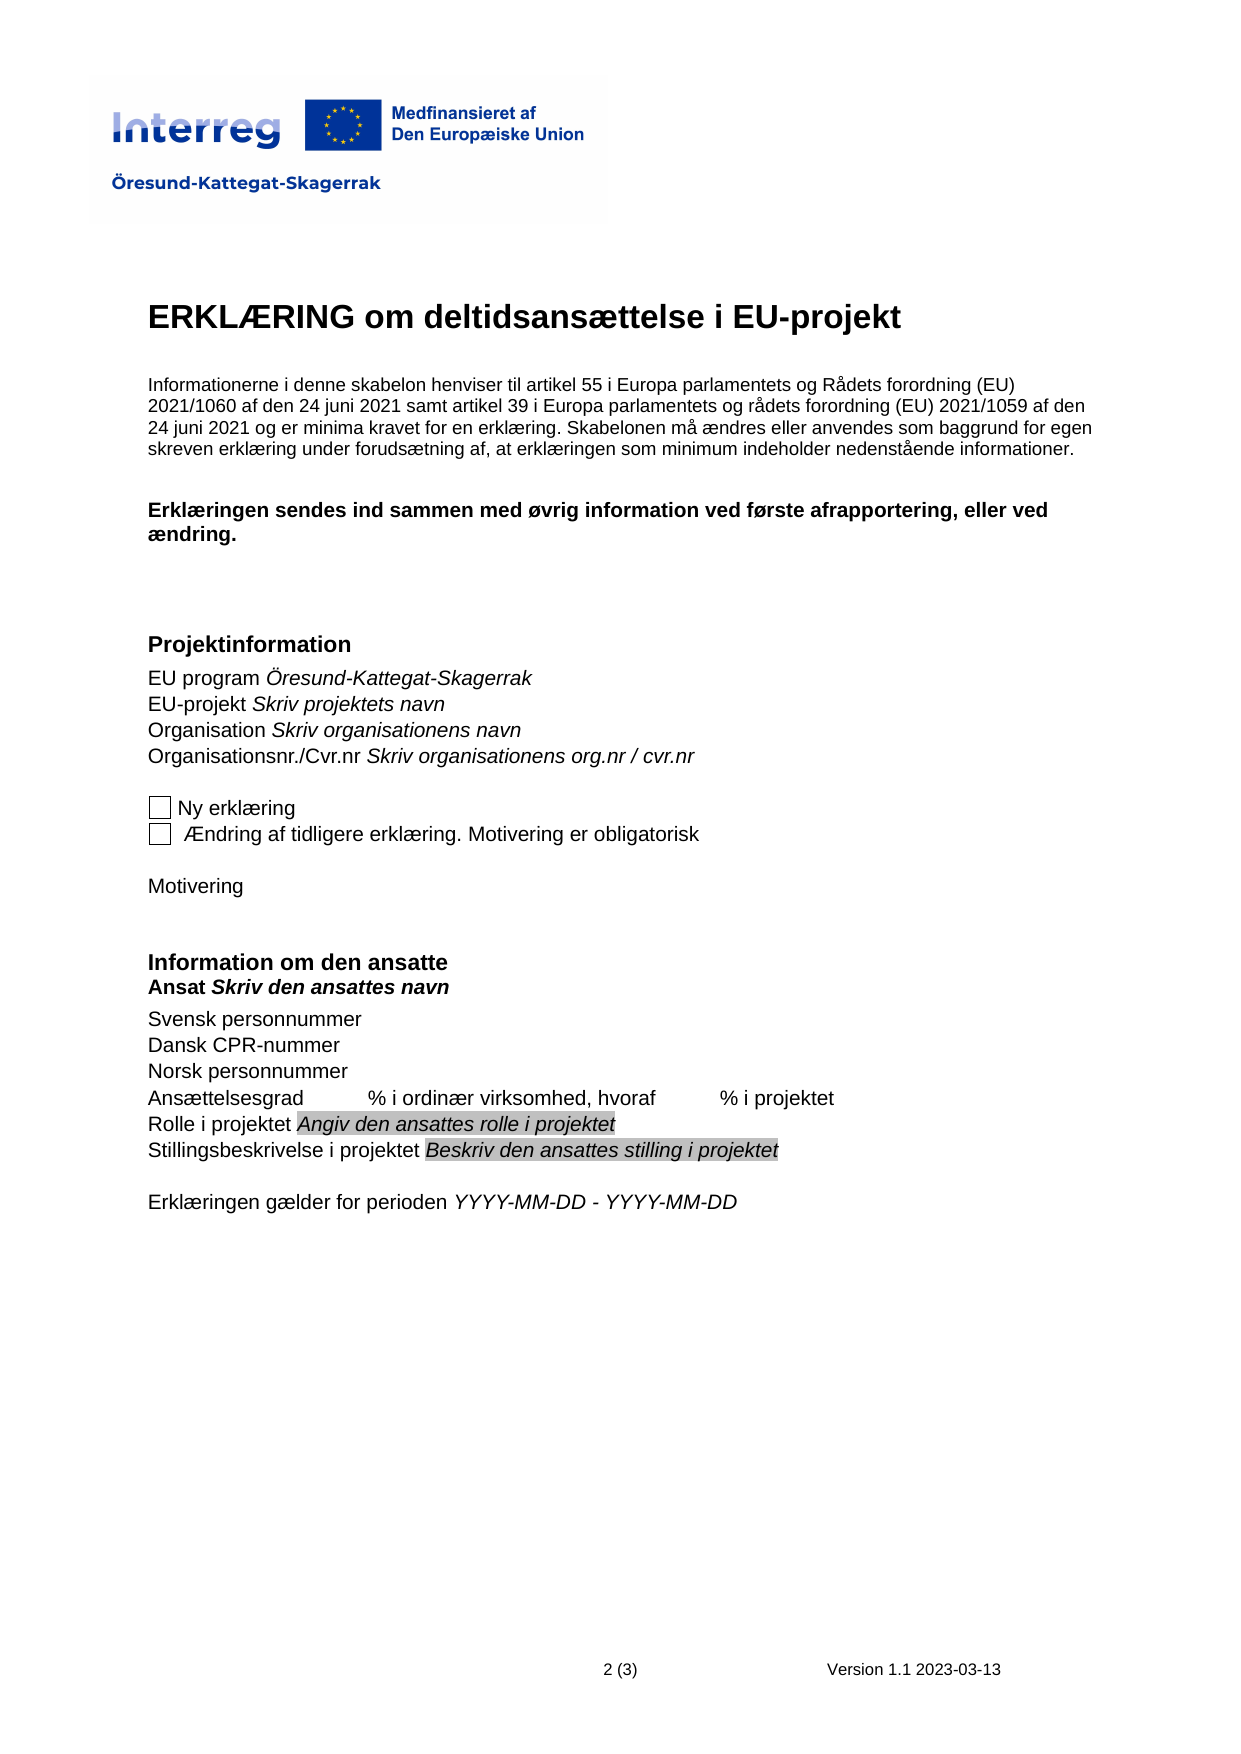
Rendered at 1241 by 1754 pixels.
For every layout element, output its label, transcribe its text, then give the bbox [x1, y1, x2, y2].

text Svensk personnummer [148, 1005, 1093, 1031]
text EU-projekt Skriv projektets navn [148, 689, 1093, 715]
text Norsk personnummer [148, 1057, 1093, 1083]
text Stillingsbeskrivelse i projektet Beskriv den ansattes stilling i projektet [148, 1135, 1093, 1161]
text Dansk CPR-nummer [148, 1031, 1093, 1057]
text Ny erklæring [148, 793, 1093, 819]
text Rolle i projektet Angiv den ansattes rolle i projektet [148, 1109, 1093, 1135]
subtitle Information om den ansatte Ansat Skriv den ansattes navn [148, 949, 1093, 999]
text EU program Öresund-Kattegat-Skagerrak [148, 663, 1093, 689]
text Erklæringen sendes ind sammen med øvrig information ved første afrapportering, eller ved ændring. [148, 498, 1093, 546]
text Ændring af tidligere erklæring. Motivering er obligatorisk [148, 819, 1093, 846]
text Organisation Skriv organisationens navn [148, 715, 1093, 741]
text Informationerne i denne skabelon henviser til artikel 55 i Europa parlamentets og Rådets forordning (EU) 2021/1060 af den 24 juni 2021 samt artikel 39 i Europa parlamentets og rådets forordning (EU) 2021/1059 af den 24 juni 2021 og er minima kravet for en erklæring. Skabelonen må ændres eller anvendes som baggrund for egen skreven erklæring under forudsætning af, at erklæringen som minimum indeholder nedenstående informationer. [148, 373, 1093, 460]
subtitle ERKLÆRING om deltidsansættelse i EU-projekt [148, 297, 1093, 335]
picture [88, 75, 609, 224]
text Ansættelsesgrad % i ordinær virksomhed, hvoraf % i projektet [148, 1083, 1093, 1109]
text Motivering [148, 872, 1093, 898]
text Organisationsnr./Cvr.nr Skriv organisationens org.nr / cvr.nr [148, 741, 1093, 767]
subtitle Projektinformation [148, 631, 1093, 657]
text Erklæringen gælder for perioden YYYY-MM-DD - YYYY-MM-DD [148, 1187, 1093, 1213]
